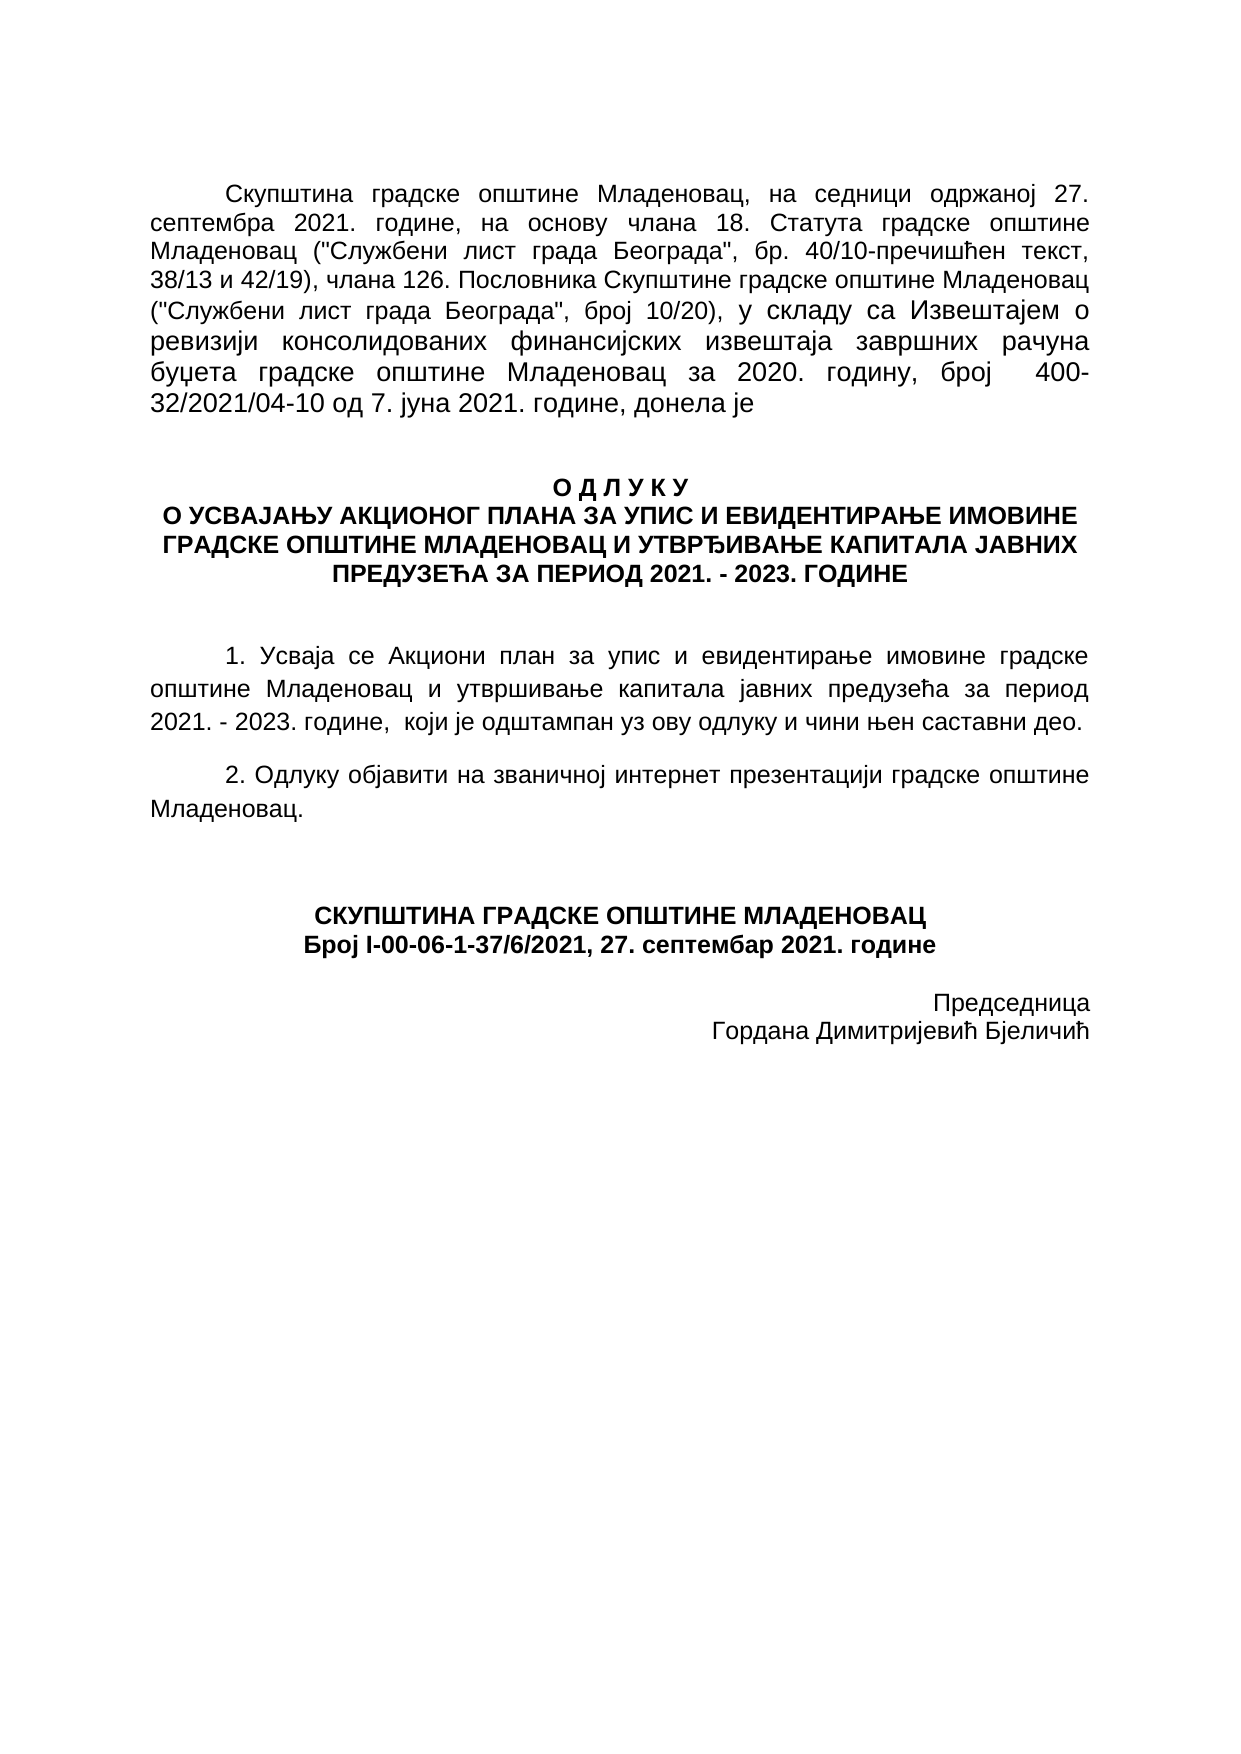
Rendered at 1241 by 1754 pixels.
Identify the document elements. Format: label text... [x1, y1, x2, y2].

text Скупштина градске општине Младеновац, на седници одржаној 27. септембра 2021. године, на основу члана 18. Статута градске општине Младеновац ("Службени лист града Београда", бр. 40/10-пречишћен текст, 38/13 и 42/19), члана 126. Пословника Скупштине градске општине Младеновац ("Службени лист града Београда", број 10/20), у складу са Извештајем о ревизији консолидованих финансијских извештаја завршних рачуна буџета градске општине Младеновац за 2020. годину, број 400-32/2021/04-10 од 7. јуна 2021. године, донела је [150, 179, 1090, 419]
text 1. Усваја се Акциони план за упис и евидентирање имовине градске општине Младеновац и утвршивање капитала јавних предузећа за период 2021. - 2023. године, који је одштампан уз ову одлуку и чини њен саставни део. [150, 641, 1090, 735]
text О Д Л У К У [150, 473, 1090, 501]
text О УСВАЈАЊУ АКЦИОНОГ ПЛАНА ЗА УПИС И ЕВИДЕНТИРАЊЕ ИМОВИНЕ ГРАДСКЕ ОПШТИНЕ МЛАДЕНОВАЦ И УТВРЂИВАЊЕ КАПИТАЛА ЈАВНИХ ПРЕДУЗЕЋА ЗА ПЕРИОД 2021. - 2023. ГОДИНЕ [150, 501, 1090, 588]
text Председница [150, 987, 1090, 1016]
text Број I-00-06-1-37/6/2021, 27. септембар 2021. године [150, 930, 1090, 959]
text Гордана Димитријевић Бјеличић [150, 1016, 1090, 1045]
text 2. Одлуку објавити на званичној интернет презентацији градске општине Младеновац. [150, 761, 1090, 822]
text СКУПШТИНА ГРАДСКЕ ОПШТИНЕ МЛАДЕНОВАЦ [150, 901, 1090, 930]
